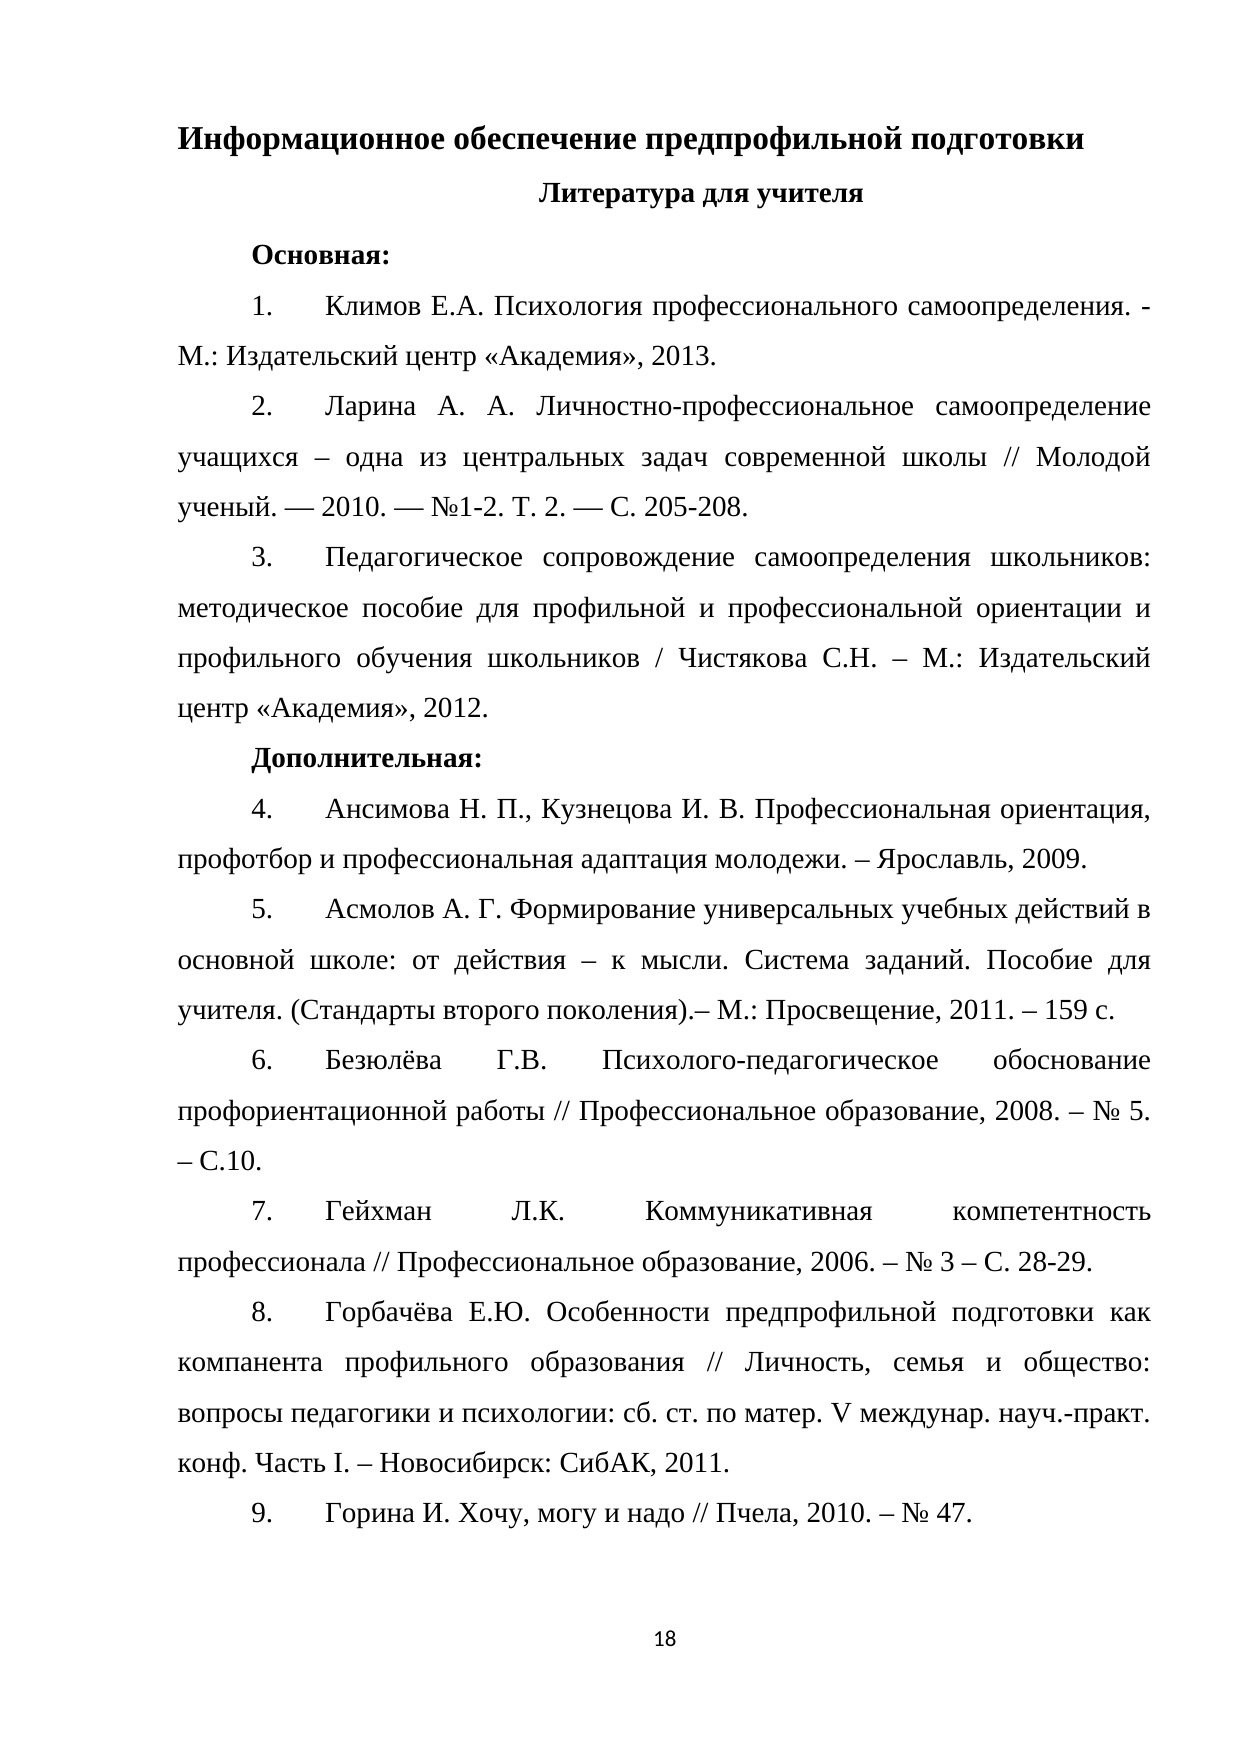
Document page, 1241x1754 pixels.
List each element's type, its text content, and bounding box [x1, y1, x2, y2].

list Безюлёва Г.В. Психолого-педагогическое обоснование профориентационной работы // Профессиональное образование, 2008. – № 5. – С.10. [177, 1042, 1152, 1177]
list Горина И. Хочу, могу и надо // Пчела, 2010. – № 47. [177, 1495, 1152, 1529]
text Дополнительная: [177, 741, 1152, 774]
list Педагогическое сопровождение самоопределения школьников: методическое пособие для профильной и профессиональной ориентации и профильного обучения школьников / Чистякова С.Н. – М.: Издательский центр «Академия», 2012. [177, 539, 1152, 724]
list Горбачёва Е.Ю. Особенности предпрофильной подготовки как компанента профильного образования // Личность, семья и общество: вопросы педагогики и психологии: сб. ст. по матер. V междунар. науч.-практ. конф. Часть I. – Новосибирск: СибАК, 2011. [177, 1294, 1152, 1478]
list Гейхман Л.К. Коммуникативная компетентность профессионала // Профессиональное образование, 2006. – № 3 – С. 28-29. [177, 1193, 1152, 1277]
list Асмолов А. Г. Формирование универсальных учебных действий в основной школе: от действия – к мысли. Система заданий. Пособие для учителя. (Стандарты второго поколения).– М.: Просвещение, 2011. – 159 с. [177, 892, 1152, 1026]
text Литература для учителя [177, 175, 1152, 208]
list Климов Е.А. Психология профессионального самоопределения. - М.: Издательский центр «Академия», 2013. [177, 288, 1152, 372]
list Ансимова Н. П., Кузнецова И. В. Профессиональная ориентация, профотбор и профессиональная адаптация молодежи. – Ярославль, 2009. [177, 791, 1152, 875]
list Ларина А. А. Личностно-профессиональное самоопределение учащихся – одна из центральных задач современной школы // Молодой ученый. — 2010. — №1-2. Т. 2. — С. 205-208. [177, 388, 1152, 523]
text Информационное обеспечение предпрофильной подготовки [177, 118, 1152, 156]
text Основная: [177, 237, 1152, 271]
